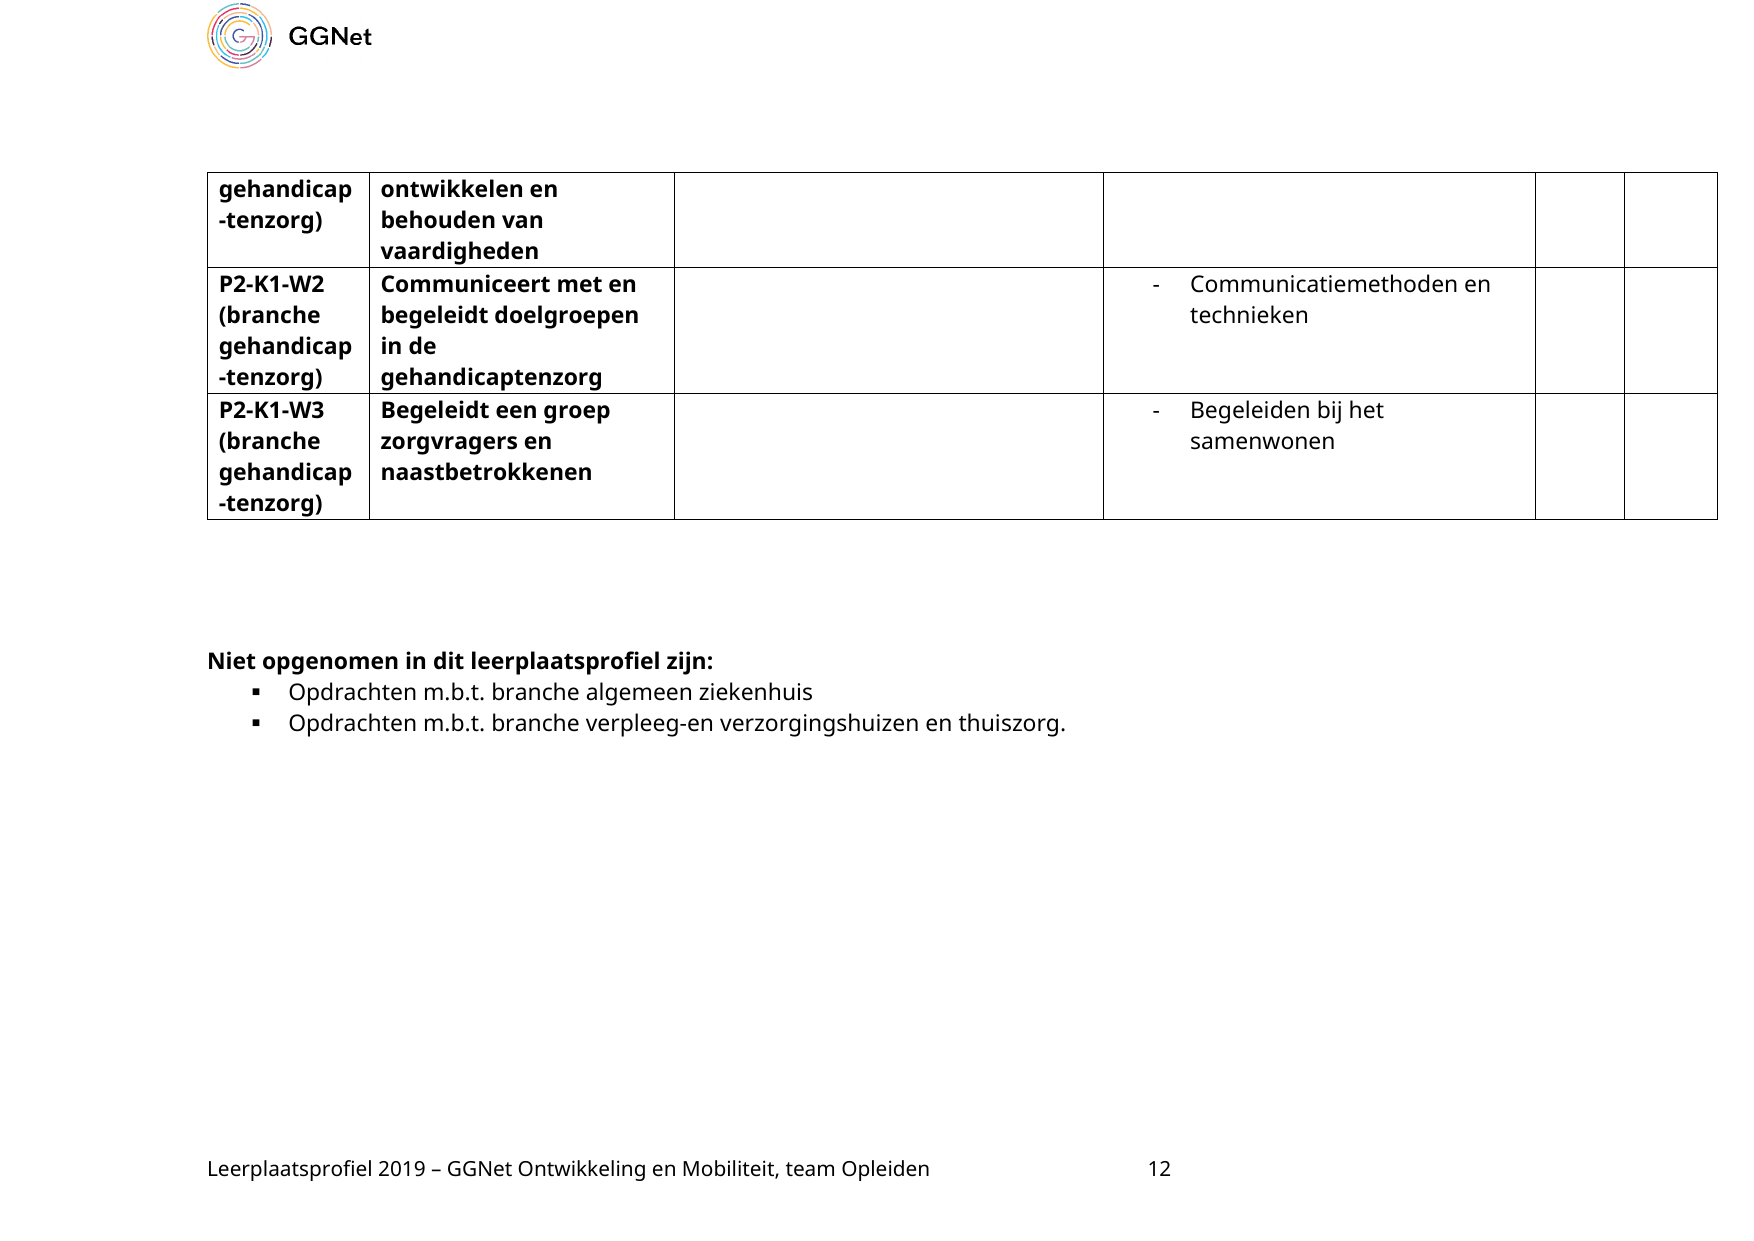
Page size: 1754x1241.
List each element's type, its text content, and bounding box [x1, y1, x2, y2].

table_cell [1625, 394, 1717, 519]
table_cell [675, 268, 1103, 393]
table_cell [1536, 394, 1624, 519]
table_cell [1625, 173, 1717, 267]
table_cell Communiceert met en begeleidt doelgroepen in de gehandicaptenzorg [370, 268, 674, 393]
table_cell [675, 394, 1103, 519]
list Opdrachten m.b.t. branche verpleeg-en verzorgingshuizen en thuiszorg. [251, 707, 1683, 738]
table_cell P2-K1-W2 (branche gehandicap-tenzorg) [208, 268, 369, 393]
table_cell Begeleidt een groep zorgvragers en naastbetrokkenen [370, 394, 674, 519]
table_cell [1536, 268, 1624, 393]
text Niet opgenomen in dit leerplaatsprofiel zijn: [207, 645, 1683, 676]
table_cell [1104, 173, 1535, 267]
table_cell [1536, 173, 1624, 267]
table_cell [675, 173, 1103, 267]
table_cell Communicatiemethoden en technieken [1104, 268, 1535, 393]
table_cell Begeleiden bij het samenwonen [1104, 394, 1535, 519]
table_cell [208, 173, 369, 267]
table_cell [1625, 268, 1717, 393]
picture [206, 2, 372, 69]
list Opdrachten m.b.t. branche algemeen ziekenhuis [251, 676, 1683, 707]
table_cell P2-K1-W3 (branche gehandicap-tenzorg) [208, 394, 369, 519]
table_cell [370, 173, 674, 267]
